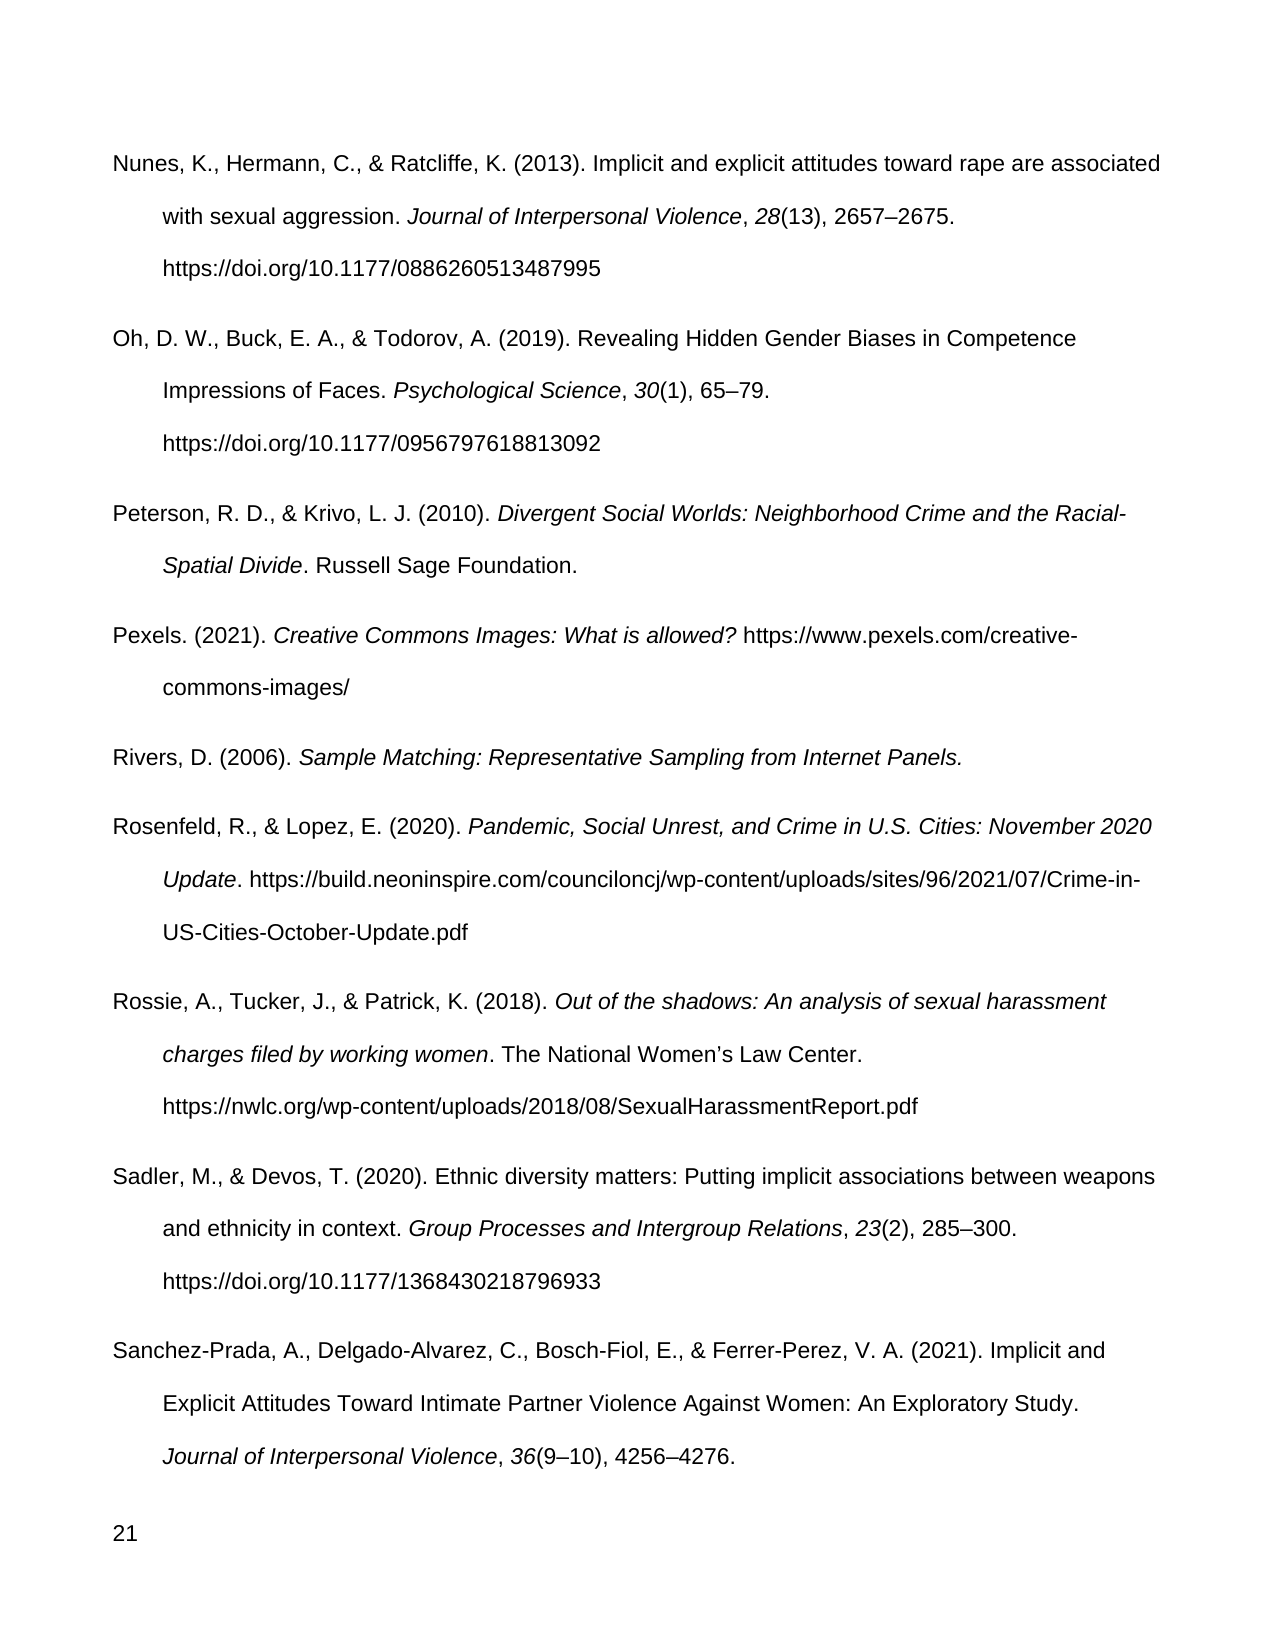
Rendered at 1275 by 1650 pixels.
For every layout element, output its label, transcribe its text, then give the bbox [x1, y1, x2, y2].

text Oh, D. W., Buck, E. A., & Todorov, A. (2019). Revealing Hidden Gender Biases in Competence Impressions of Faces. Psychological Science, 30(1), 65–79. https://doi.org/10.1177/0956797618813092 [112, 325, 1162, 457]
text Sadler, M., & Devos, T. (2020). Ethnic diversity matters: Putting implicit associations between weapons and ethnicity in context. Group Processes and Intergroup Relations, 23(2), 285–300. https://doi.org/10.1177/1368430218796933 [112, 1163, 1162, 1294]
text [112, 1337, 1162, 1469]
text Nunes, K., Hermann, C., & Ratcliffe, K. (2013). Implicit and explicit attitudes toward rape are associated with sexual aggression. Journal of Interpersonal Violence, 28(13), 2657–2675. https://doi.org/10.1177/0886260513487995 [112, 150, 1162, 282]
text Peterson, R. D., & Krivo, L. J. (2010). Divergent Social Worlds: Neighborhood Crime and the Racial-Spatial Divide. Russell Sage Foundation. [112, 499, 1162, 579]
text Pexels. (2021). Creative Commons Images: What is allowed? https://www.pexels.com/creative-commons-images/ [112, 622, 1162, 701]
text Rivers, D. (2006). Sample Matching: Representative Sampling from Internet Panels. [112, 744, 1162, 770]
text Rossie, A., Tucker, J., & Patrick, K. (2018). Out of the shadows: An analysis of sexual harassment charges filed by working women. The National Women’s Law Center. https://nwlc.org/wp-content/uploads/2018/08/SexualHarassmentReport.pdf [112, 988, 1162, 1120]
text Rosenfeld, R., & Lopez, E. (2020). Pandemic, Social Unrest, and Crime in U.S. Cities: November 2020 Update. https://build.neoninspire.com/counciloncj/wp-content/uploads/sites/96/2021/07/Crime-in-US-Cities-October-Update.pdf [112, 813, 1162, 945]
